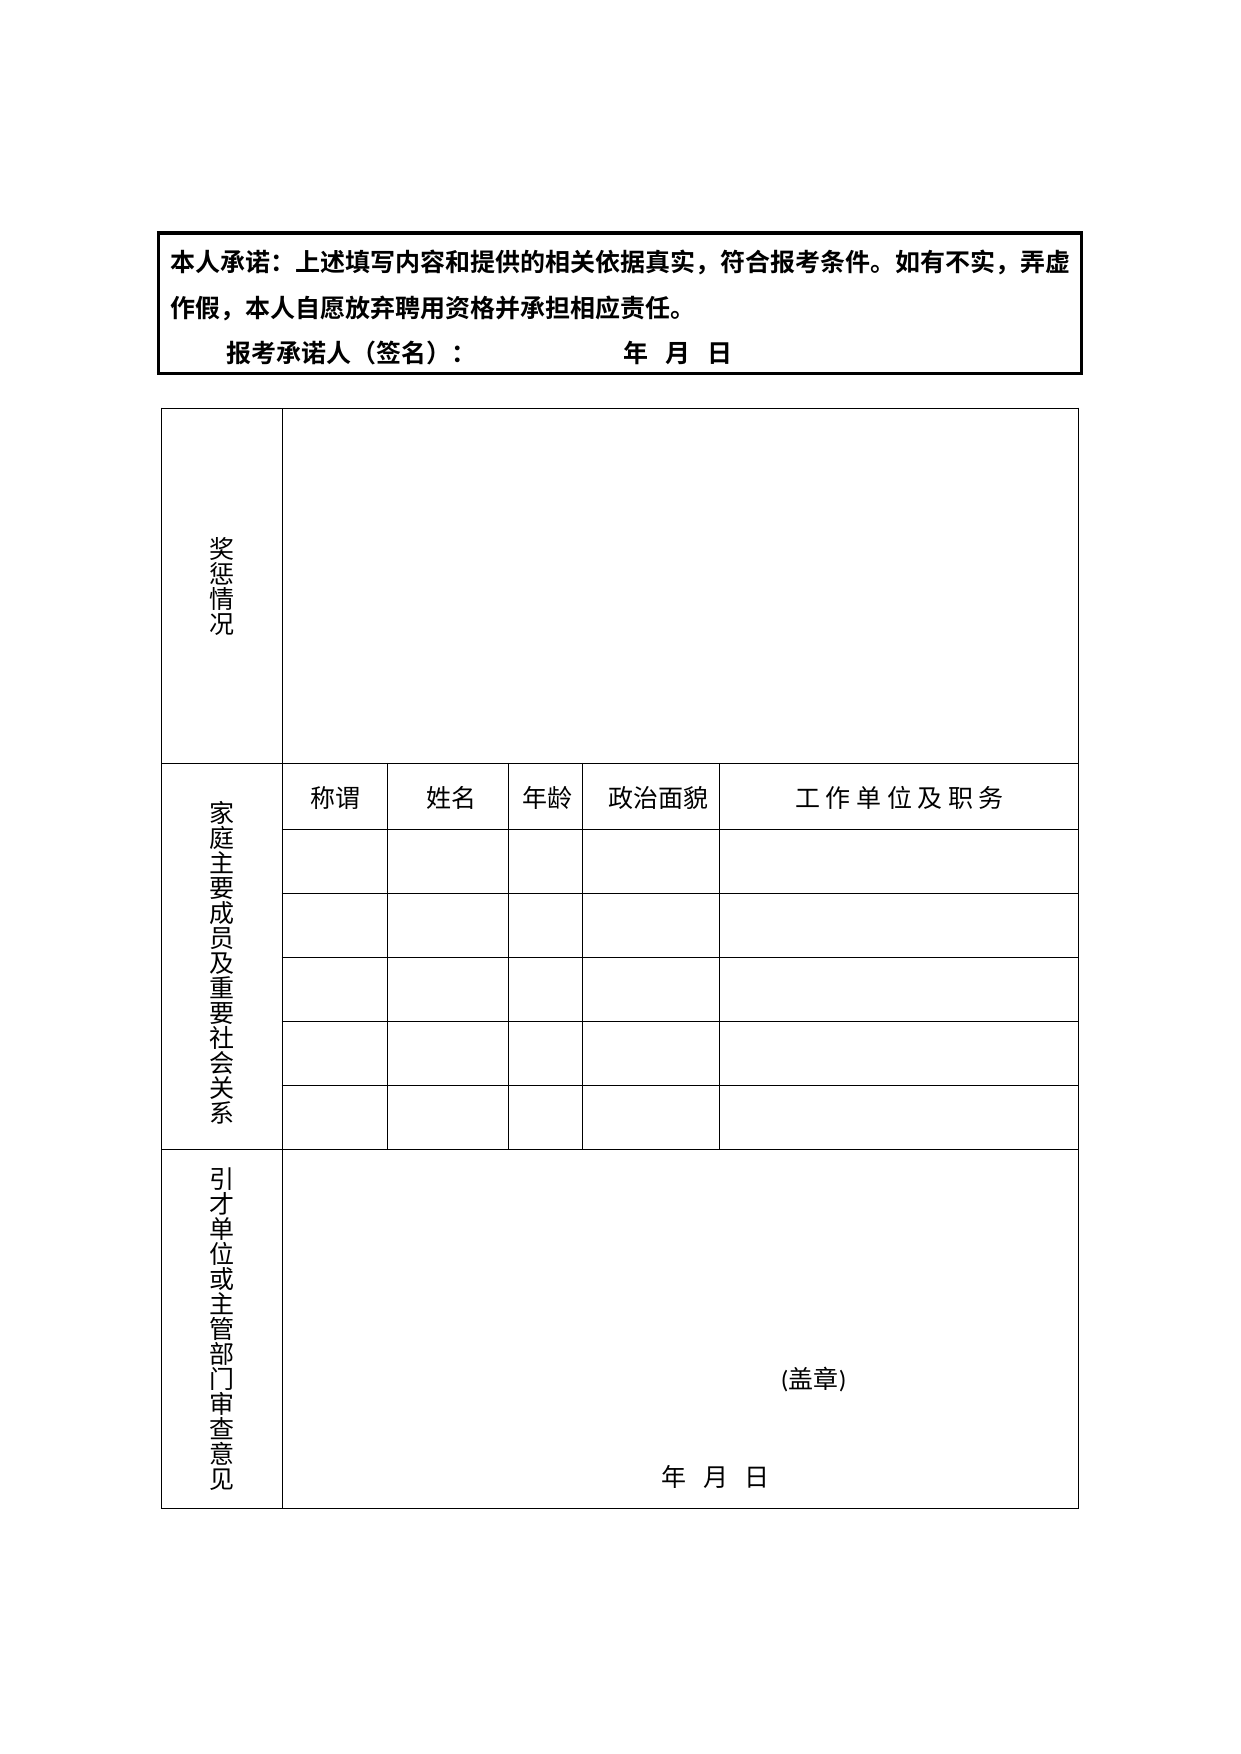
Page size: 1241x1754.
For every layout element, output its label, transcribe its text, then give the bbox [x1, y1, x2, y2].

table_cell [283, 830, 387, 893]
table_cell [283, 958, 387, 1021]
table_cell 年龄 [509, 764, 582, 829]
table_cell [388, 894, 508, 957]
table_cell [720, 1086, 1078, 1149]
table_cell [509, 1022, 582, 1085]
table_cell 工 作 单 位 及 职 务 [720, 764, 1078, 829]
table_cell [388, 1022, 508, 1085]
table_cell [388, 958, 508, 1021]
table_cell 姓名 [388, 764, 508, 829]
table_cell 称谓 [283, 764, 387, 829]
table_cell [583, 1086, 719, 1149]
table_cell [283, 1022, 387, 1085]
table_cell [283, 1086, 387, 1149]
table_header 奖惩情况 [162, 409, 282, 763]
table_cell [583, 1022, 719, 1085]
table_cell [388, 1086, 508, 1149]
table_cell 政治面貌 [583, 764, 719, 829]
table_cell [283, 894, 387, 957]
table_cell [720, 1022, 1078, 1085]
table_cell [509, 894, 582, 957]
table_cell [509, 958, 582, 1021]
table_cell [720, 830, 1078, 893]
table_cell (盖章) 年 月 日 [283, 1150, 1078, 1508]
table_cell [509, 830, 582, 893]
table_cell [509, 1086, 582, 1149]
table_cell [388, 830, 508, 893]
table_cell [583, 894, 719, 957]
table_header [283, 409, 1078, 763]
table_cell 本人承诺：上述填写内容和提供的相关依据真实，符合报考条件。如有不实，弄虚作假，本人自愿放弃聘用资格并承担相应责任。 报考承诺人（签名）： 年 月 日 [160, 235, 1080, 372]
table_cell [583, 830, 719, 893]
table_cell 家庭主要成员及重要社会关系 [162, 764, 282, 1149]
table_cell [583, 958, 719, 1021]
table_cell 引才单位或主管部门审查意见 [162, 1150, 282, 1508]
table_cell [720, 894, 1078, 957]
table_cell [720, 958, 1078, 1021]
